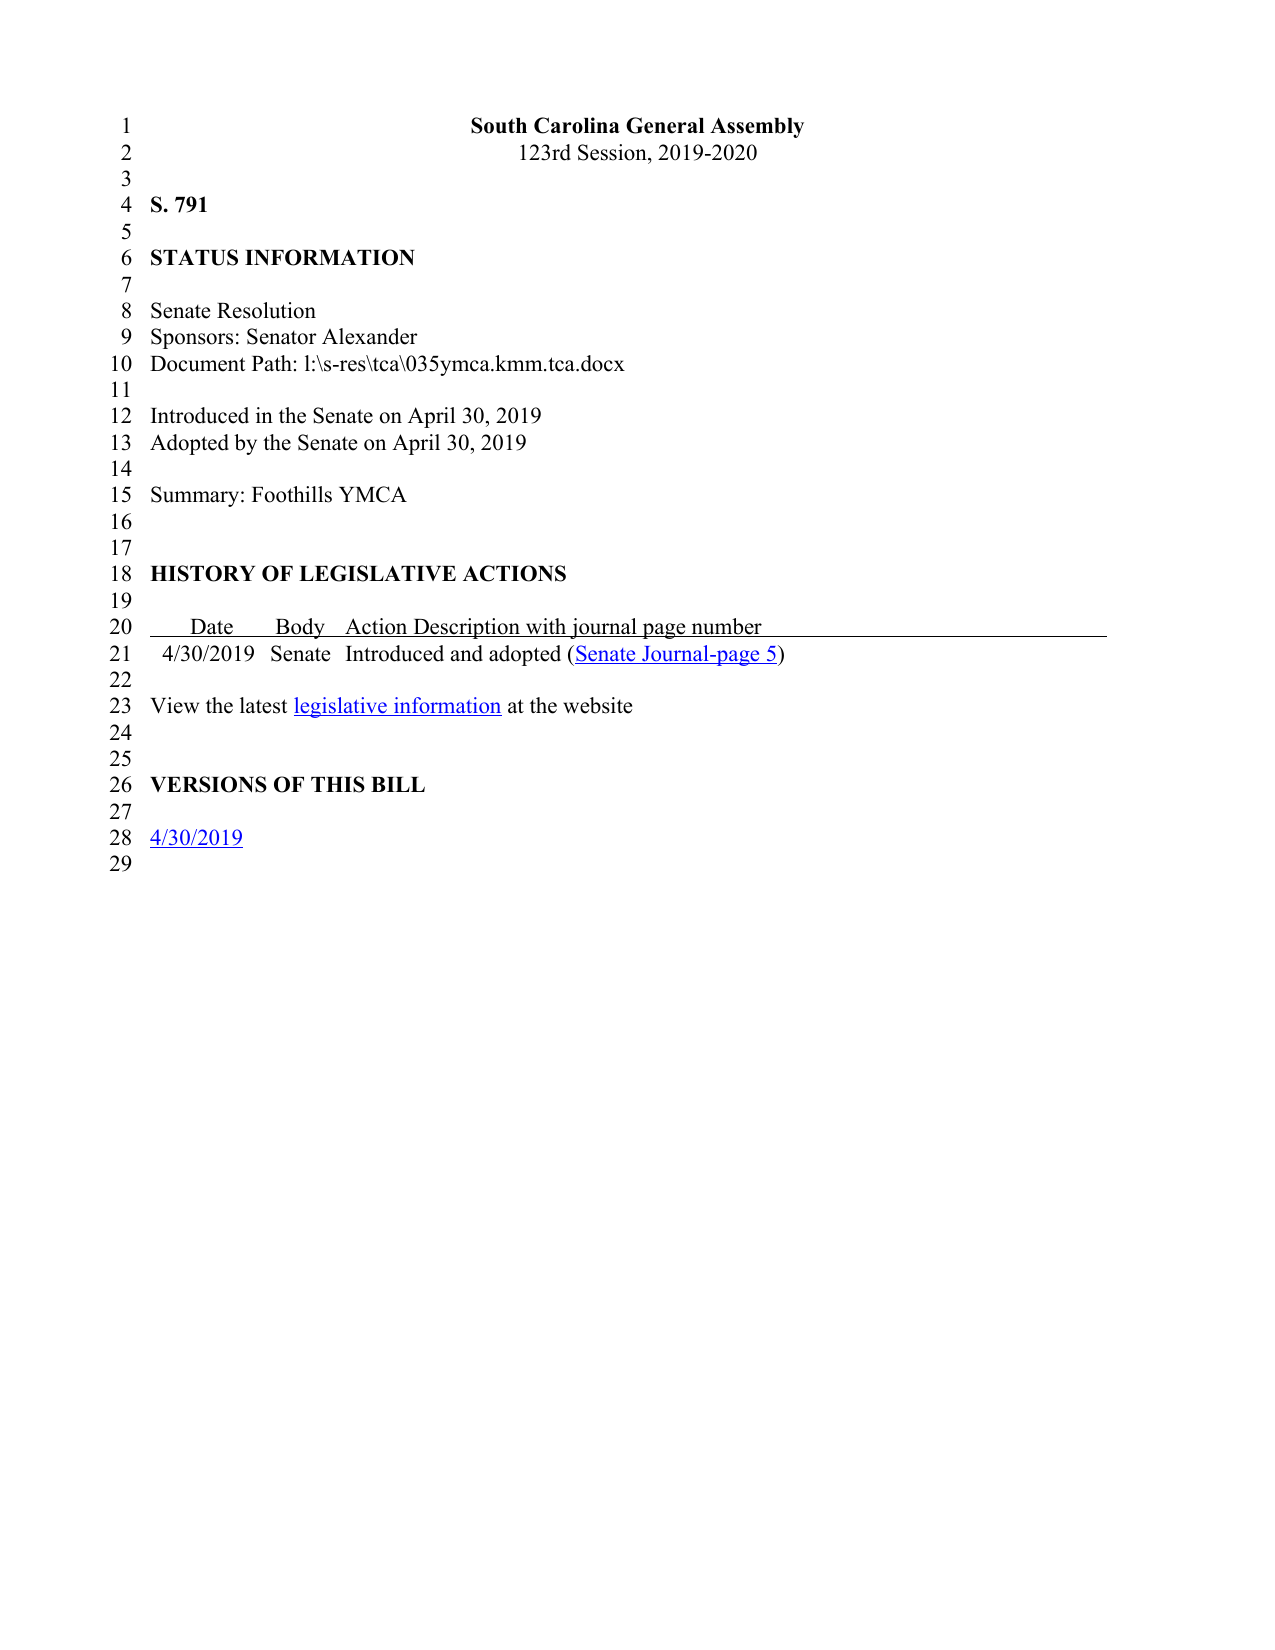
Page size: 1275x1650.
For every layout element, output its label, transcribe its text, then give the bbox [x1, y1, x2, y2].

text Introduced in the Senate on April 30, 2019 [150, 402, 1125, 429]
text 4/30/2019 [150, 824, 1125, 850]
text Sponsors: Senator Alexander [150, 323, 1125, 350]
text View the latest legislative information at the website [150, 692, 1125, 719]
text VERSIONS OF THIS BILL [150, 771, 1125, 798]
text Date Body Action Description with journal page number [150, 613, 1125, 639]
text 4/30/2019 Senate Introduced and adopted (Senate Journal-page 5) [150, 639, 1125, 666]
text Summary: Foothills YMCA [150, 481, 1125, 508]
text STATUS INFORMATION [150, 244, 1125, 271]
text 123rd Session, 2019-2020 [150, 139, 1125, 165]
text South Carolina General Assembly [150, 112, 1125, 139]
text Document Path: l:\s-res\tca\035ymca.kmm.tca.docx [150, 350, 1125, 376]
text HISTORY OF LEGISLATIVE ACTIONS [150, 561, 1125, 587]
text Adopted by the Senate on April 30, 2019 [150, 429, 1125, 455]
text S. 791 [150, 192, 1125, 218]
text Senate Resolution [150, 297, 1125, 323]
